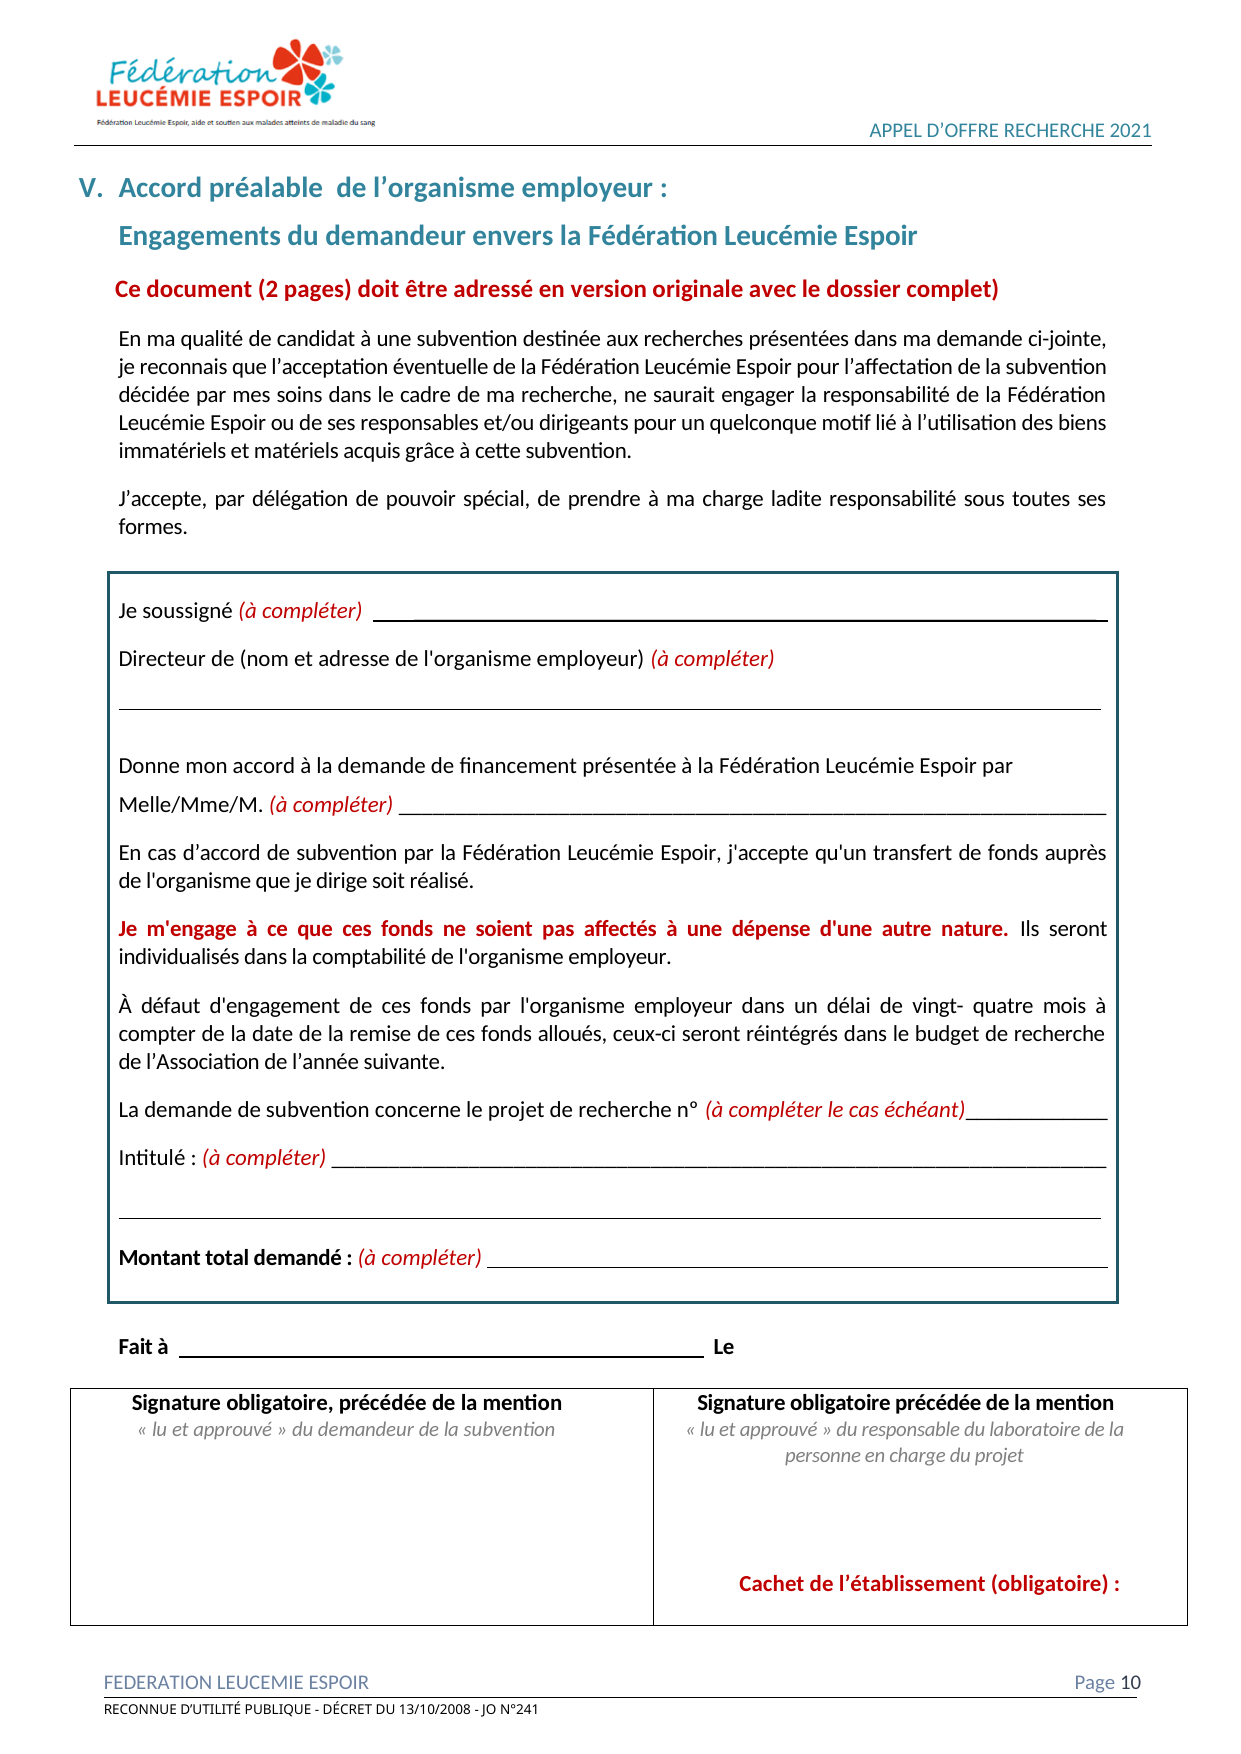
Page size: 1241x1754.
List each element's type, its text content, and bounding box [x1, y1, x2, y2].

table_header Signature obligatoire précédée de la mention « lu et approuvé » du responsable du laboratoire de la personne en charge du projet Cachet de l’établissement (obligatoire) : [654, 1389, 1187, 1625]
text Je m'engage à ce que ces fonds ne soient pas affectés à une dépense d'une autre nature. Ils seront individualisés dans la comptabilité de l'organisme employeur. [110, 909, 1116, 971]
text Montant total demandé : (à compléter) [110, 1237, 1116, 1271]
text Directeur de (nom et adresse de l'organisme employeur) (à compléter) [110, 639, 1116, 673]
text Donne mon accord à la demande de financement présentée à la Fédération Leucémie Espoir par [110, 746, 1116, 779]
text Je soussigné (à compléter) [110, 591, 1116, 624]
text La demande de subvention concerne le projet de recherche nº (à compléter le cas échéant) [110, 1090, 1116, 1123]
text En cas d’accord de subvention par la Fédération Leucémie Espoir, j'accepte qu'un transfert de fonds auprès de l'organisme que je dirige soit réalisé. [110, 833, 1116, 894]
text À défaut d'engagement de ces fonds par l'organisme employeur dans un délai de vingt- quatre mois à compter de la date de la remise de ces fonds alloués, ceux-ci seront réintégrés dans le budget de recherche de l’Association de l’année suivante. [110, 986, 1116, 1075]
text J’accepte, par délégation de pouvoir spécial, de prendre à ma charge ladite responsabilité sous toutes ses formes. [118, 484, 1107, 540]
subtitle Accord préalable de l’organisme employeur : [103, 169, 1137, 204]
text Fait à Le [118, 1332, 1107, 1360]
text Melle/Mme/M. (à compléter) [110, 784, 1116, 818]
text En ma qualité de candidat à une subvention destinée aux recherches présentées dans ma demande ci-jointe, je reconnais que l’acceptation éventuelle de la Fédération Leucémie Espoir pour l’affectation de la subvention décidée par mes soins dans le cadre de ma recherche, ne saurait engager la responsabilité de la Fédération Leucémie Espoir ou de ses responsables et/ou dirigeants pour un quelconque motif lié à l’utilisation des biens immatériels et matériels acquis grâce à cette subvention. [118, 324, 1107, 464]
text Ce document (2 pages) doit être adressé en version originale avec le dossier complet) [103, 273, 1104, 303]
text Intitulé : (à compléter) [110, 1138, 1116, 1172]
picture [73, 17, 395, 138]
subtitle Engagements du demandeur envers la Fédération Leucémie Espoir [118, 217, 1137, 252]
table_header Signature obligatoire, précédée de la mention « lu et approuvé » du demandeur de la subvention [71, 1389, 653, 1625]
